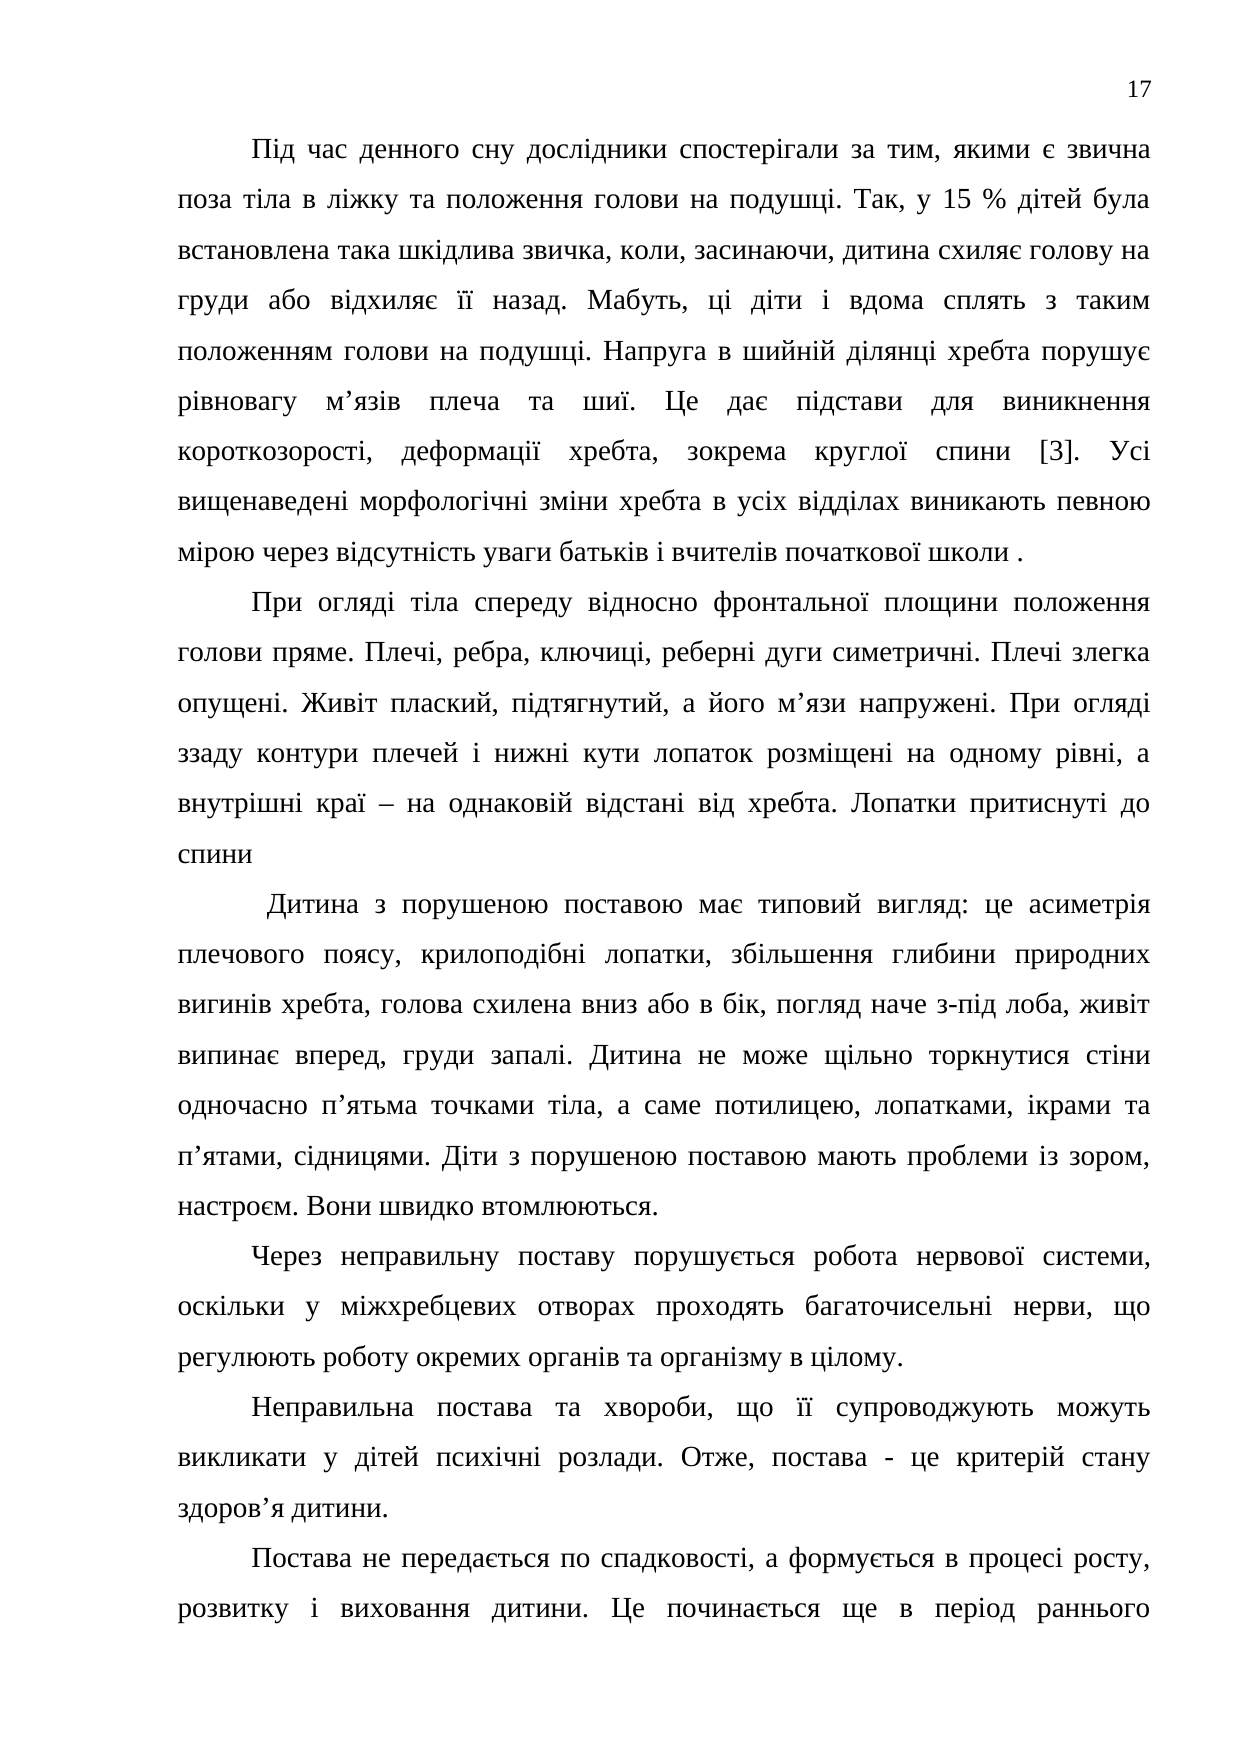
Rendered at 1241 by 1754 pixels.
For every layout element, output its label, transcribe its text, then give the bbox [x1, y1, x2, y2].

text При огляді тіла спереду відносно фронтальної площини положення голови пряме. Плечі, ребра, ключиці, реберні дуги симетричні. Плечі злегка опущені. Живіт плаский, підтягнутий, а його м’язи напружені. При огляді ззаду контури плечей і нижні кути лопаток розміщені на одному рівні, а внутрішні краї – на однаковій відстані від хребта. Лопатки притиснуті до спини [177, 584, 1152, 869]
text Дитина з порушеною поставою має типовий вигляд: це асиметрія плечового поясу, крилоподібні лопатки, збільшення глибини природних вигинів хребта, голова схилена вниз або в бік, погляд наче з-під лоба, живіт випинає вперед, груди запалі. Дитина не може щільно торкнутися стіни одночасно п’ятьма точками тіла, а саме потилицею, лопатками, ікрами та п’ятами, сідницями. Діти з порушеною поставою мають проблеми із зором, настроєм. Вони швидко втомлюються. [177, 886, 1152, 1221]
text Під час денного сну дослідники спостерігали за тим, якими є звична поза тіла в ліжку та положення голови на подушці. Так, у 15 % дітей була встановлена така шкідлива звичка, коли, засинаючи, дитина схиляє голову на груди або відхиляє її назад. Мабуть, ці діти і вдома сплять з таким положенням голови на подушці. Напруга в шийній ділянці хребта порушує рівновагу м’язів плеча та шиї. Це дає підстави для виникнення короткозорості, деформації хребта, зокрема круглої спини [3]. Усі вищенаведені морфологічні зміни хребта в усіх відділах виникають певною мірою через відсутність уваги батьків і вчителів початкової школи . [177, 131, 1152, 567]
text Через неправильну поставу порушується робота нервової системи, оскільки у міжхребцевих отворах проходять багаточисельні нерви, що регулюють роботу окремих органів та організму в цілому. [177, 1238, 1152, 1372]
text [177, 1540, 1152, 1624]
text Неправильна постава та хвороби, що її супроводжують можуть викликати у дітей психічні розлади. Отже, постава - це критерій стану здоров’я дитини. [177, 1389, 1152, 1523]
